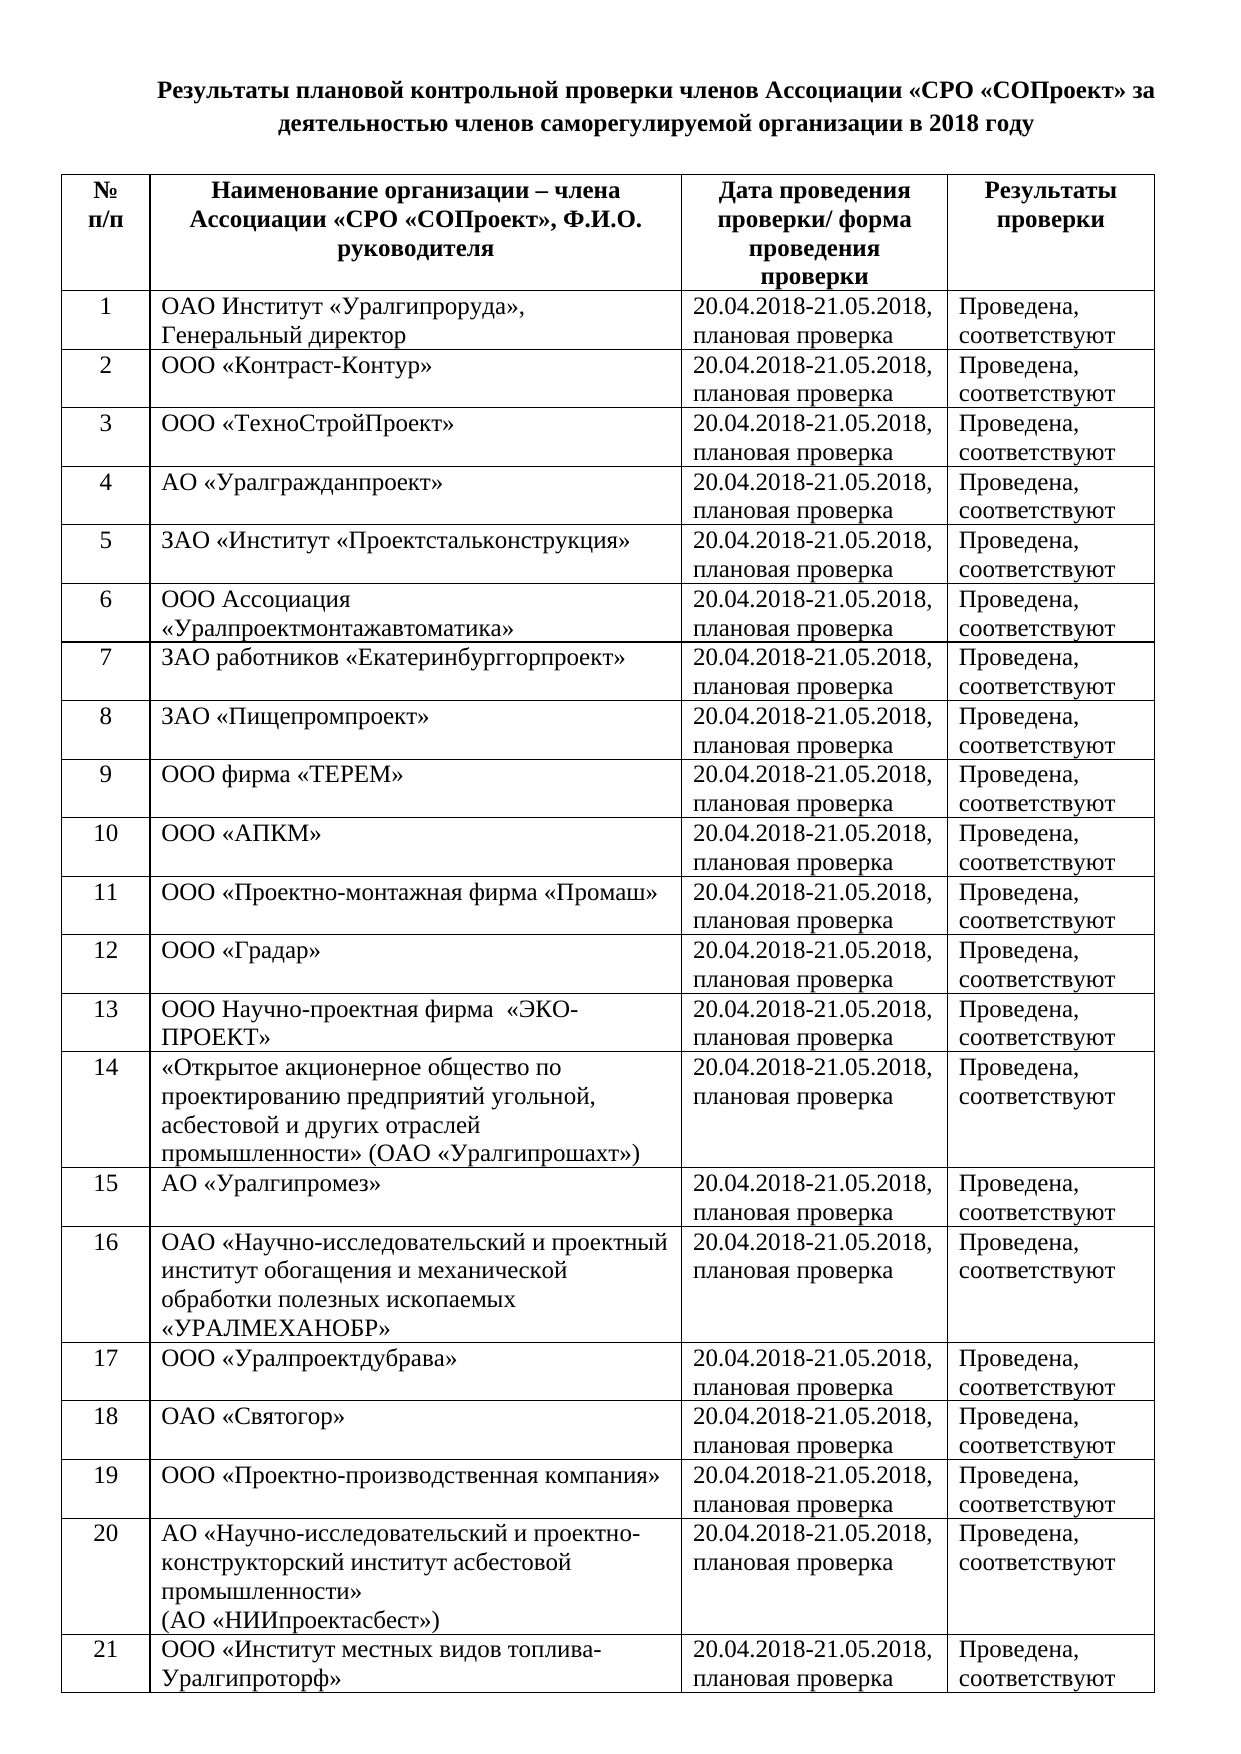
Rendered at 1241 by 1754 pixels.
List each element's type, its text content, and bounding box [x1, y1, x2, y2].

table_cell 20.04.2018-21.05.2018, плановая проверка [682, 994, 947, 1051]
table_cell ООО фирма «ТЕРЕМ» [151, 760, 681, 817]
table_cell Проведена, соответствуют [948, 1227, 1154, 1342]
table_cell 14 [62, 1052, 149, 1167]
table_cell 20.04.2018-21.05.2018, плановая проверка [682, 525, 947, 583]
table_cell Проведена, соответствуют [948, 701, 1154, 758]
table_cell ООО «Градар» [151, 935, 681, 993]
table_cell ООО «Уралпроектдубрава» [151, 1343, 681, 1400]
table_cell Проведена, соответствуют [948, 877, 1154, 934]
table_cell «Открытое акционерное общество по проектированию предприятий угольной, асбестовой и других отраслей промышленности» (ОАО «Уралгипрошахт») [151, 1052, 681, 1167]
table_cell ОАО Институт «Уралгипроруда», Генеральный директор [151, 291, 681, 349]
table_cell 20 [62, 1519, 149, 1633]
table_cell 20.04.2018-21.05.2018, плановая проверка [682, 643, 947, 700]
table_cell ООО «Проектно-производственная компания» [151, 1460, 681, 1517]
table_cell ООО «ТехноСтройПроект» [151, 408, 681, 466]
table_cell Проведена, соответствуют [948, 291, 1154, 349]
table_cell ОАО «Святогор» [151, 1401, 681, 1459]
table_cell Проведена, соответствуют [948, 994, 1154, 1051]
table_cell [682, 1519, 947, 1633]
table_cell Проведена, соответствуют [948, 1168, 1154, 1226]
table_cell 1 [62, 291, 149, 349]
table_header Дата проведения проверки/ форма проведения проверки [682, 175, 947, 290]
table_cell Проведена, соответствуют [948, 467, 1154, 524]
table_cell 18 [62, 1401, 149, 1459]
table_cell 16 [62, 1227, 149, 1342]
table_cell 20.04.2018-21.05.2018, плановая проверка [682, 1052, 947, 1167]
text Результаты плановой контрольной проверки членов Ассоциации «СРО «СОПроект» за деятельностью членов саморегулируемой организации в 2018 году [150, 75, 1162, 137]
table_cell АО «Научно-исследовательский и проектно-конструкторский институт асбестовой промышленности» (АО «НИИпроектасбест») [151, 1519, 681, 1633]
table_cell 20.04.2018-21.05.2018, плановая проверка [682, 1168, 947, 1226]
table_header Наименование организации – члена Ассоциации «СРО «СОПроект», Ф.И.О. руководителя [151, 175, 681, 290]
table_cell Проведена, соответствуют [948, 818, 1154, 876]
table_cell ОАО «Научно-исследовательский и проектный институт обогащения и механической обработки полезных ископаемых «УРАЛМЕХАНОБР» [151, 1227, 681, 1342]
table_cell 20.04.2018-21.05.2018, плановая проверка [682, 1227, 947, 1342]
table_cell Проведена, соответствуют [948, 643, 1154, 700]
table_cell 7 [62, 643, 149, 700]
table_cell 20.04.2018-21.05.2018, плановая проверка [682, 1343, 947, 1400]
table_cell 20.04.2018-21.05.2018, плановая проверка [682, 701, 947, 758]
table_cell 20.04.2018-21.05.2018, плановая проверка [682, 291, 947, 349]
table_cell Проведена, соответствуют [948, 1460, 1154, 1517]
table_cell 6 [62, 584, 149, 641]
table_cell ЗАО «Институт «Проектстальконструкция» [151, 525, 681, 583]
table_cell Проведена, соответствуют [948, 935, 1154, 993]
table_cell 17 [62, 1343, 149, 1400]
table_cell ООО «Проектно-монтажная фирма «Промаш» [151, 877, 681, 934]
table_cell 10 [62, 818, 149, 876]
table_cell 20.04.2018-21.05.2018, плановая проверка [682, 818, 947, 876]
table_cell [682, 1635, 947, 1692]
table_cell 20.04.2018-21.05.2018, плановая проверка [682, 584, 947, 641]
table_cell 5 [62, 525, 149, 583]
table_cell 20.04.2018-21.05.2018, плановая проверка [682, 935, 947, 993]
table_cell Проведена, соответствуют [948, 1343, 1154, 1400]
table_cell Проведена, соответствуют [948, 584, 1154, 641]
table_cell 21 [62, 1635, 149, 1692]
table_cell 20.04.2018-21.05.2018, плановая проверка [682, 1460, 947, 1517]
table_cell 20.04.2018-21.05.2018, плановая проверка [682, 408, 947, 466]
table_cell Проведена, соответствуют [948, 760, 1154, 817]
table_cell 11 [62, 877, 149, 934]
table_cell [948, 1519, 1154, 1633]
table_cell 13 [62, 994, 149, 1051]
table_cell 20.04.2018-21.05.2018, плановая проверка [682, 467, 947, 524]
table_header № п/п [62, 175, 149, 290]
table_cell Проведена, соответствуют [948, 1052, 1154, 1167]
table_cell ЗАО работников «Екатеринбурггорпроект» [151, 643, 681, 700]
table_cell 20.04.2018-21.05.2018, плановая проверка [682, 350, 947, 407]
table_cell Проведена, соответствуют [948, 350, 1154, 407]
table_cell АО «Уралгипромез» [151, 1168, 681, 1226]
table_cell Проведена, соответствуют [948, 1401, 1154, 1459]
table_cell ООО Ассоциация «Уралпроектмонтажавтоматика» [151, 584, 681, 641]
table_cell 3 [62, 408, 149, 466]
table_cell 20.04.2018-21.05.2018, плановая проверка [682, 760, 947, 817]
table_cell 9 [62, 760, 149, 817]
table_cell ЗАО «Пищепромпроект» [151, 701, 681, 758]
table_cell 4 [62, 467, 149, 524]
table_cell Проведена, соответствуют [948, 525, 1154, 583]
table_cell ООО Научно-проектная фирма «ЭКО-ПРОЕКТ» [151, 994, 681, 1051]
table_cell ООО «Контраст-Контур» [151, 350, 681, 407]
table_cell ООО «Институт местных видов топлива-Уралгипроторф» [151, 1635, 681, 1692]
table_cell 19 [62, 1460, 149, 1517]
table_cell АО «Уралгражданпроект» [151, 467, 681, 524]
table_cell 8 [62, 701, 149, 758]
table_cell Проведена, соответствуют [948, 408, 1154, 466]
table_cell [948, 1635, 1154, 1692]
table_cell 2 [62, 350, 149, 407]
table_cell ООО «АПКМ» [151, 818, 681, 876]
table_cell 20.04.2018-21.05.2018, плановая проверка [682, 877, 947, 934]
table_cell 20.04.2018-21.05.2018, плановая проверка [682, 1401, 947, 1459]
table_header Результаты проверки [948, 175, 1154, 290]
table_cell 15 [62, 1168, 149, 1226]
table_cell 12 [62, 935, 149, 993]
